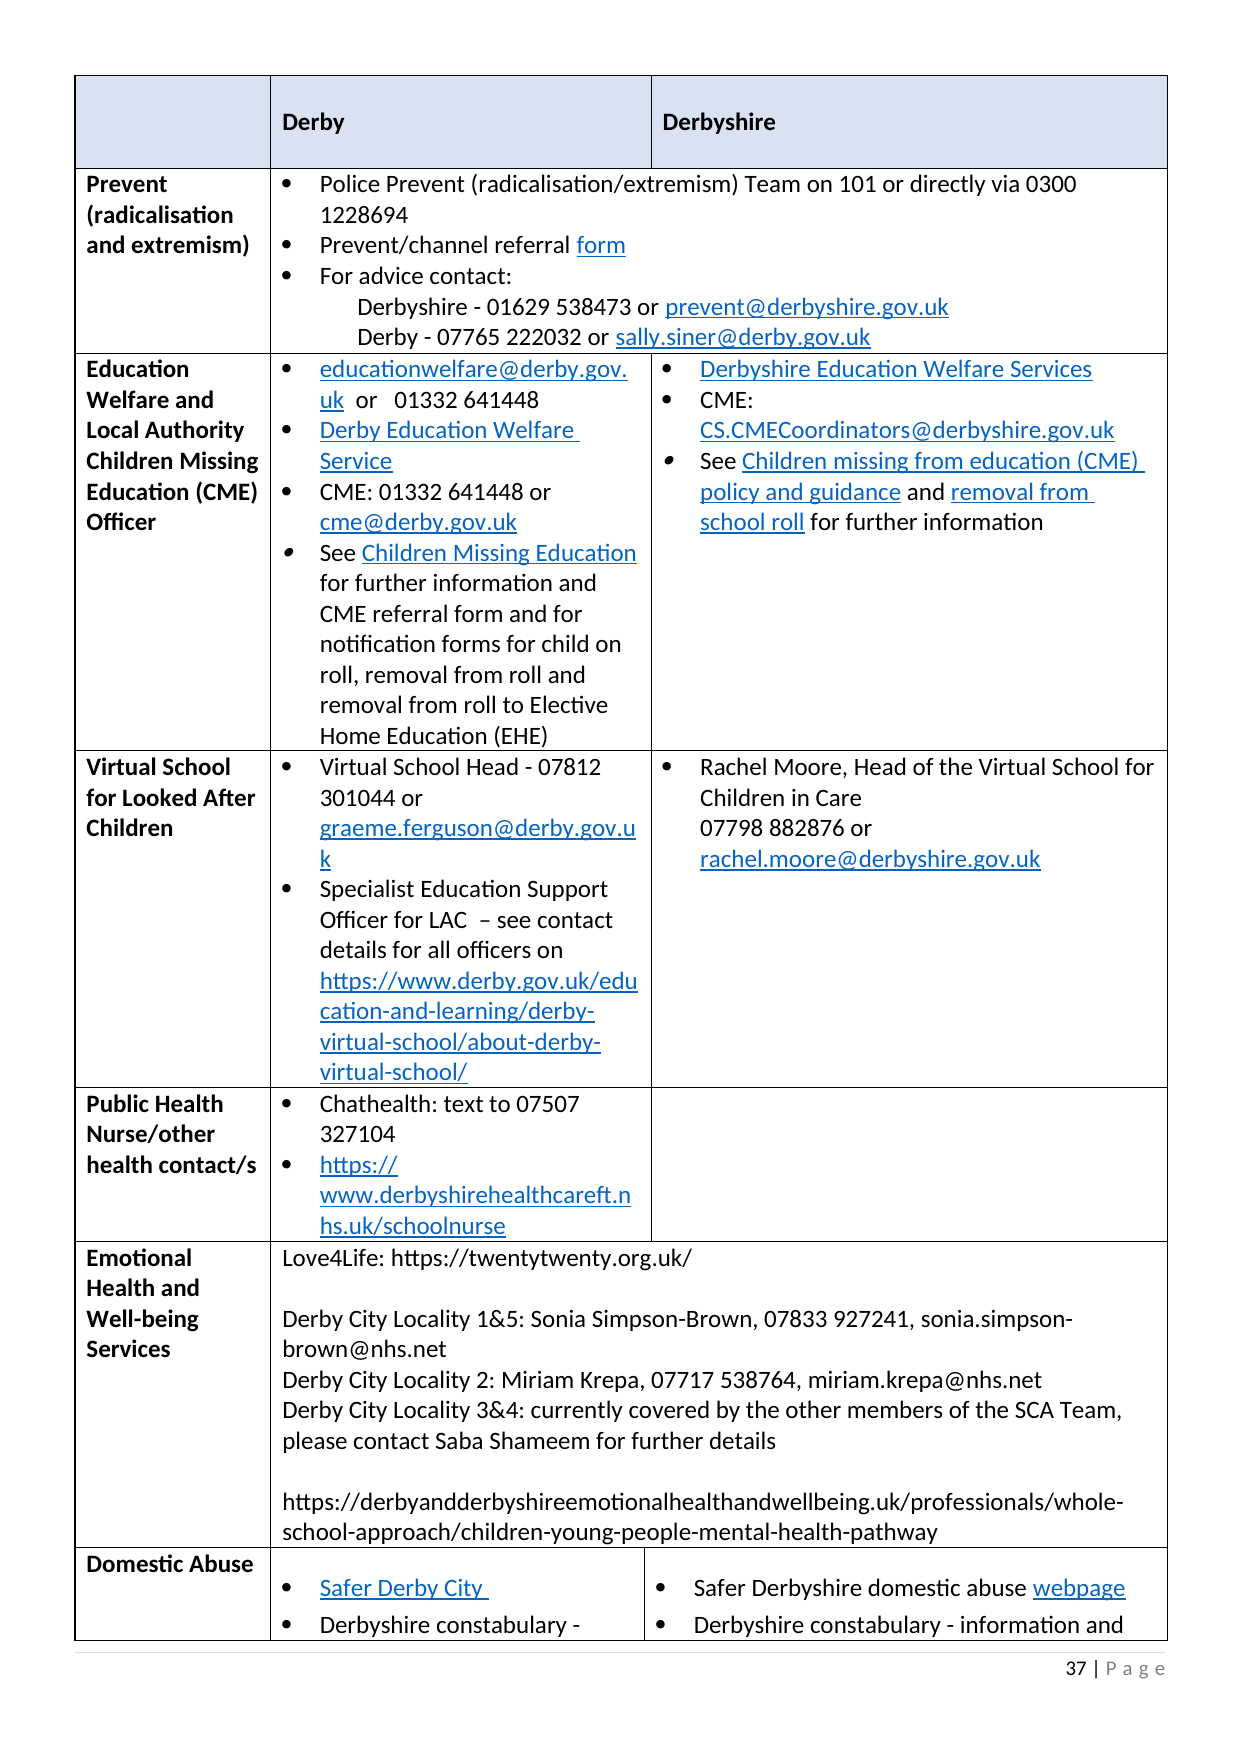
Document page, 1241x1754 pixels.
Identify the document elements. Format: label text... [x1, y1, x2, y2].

table_cell Rachel Moore, Head of the Virtual School for Children in Care 07798 882876 or rachel.moore@derbyshire.gov.uk [652, 751, 1167, 1087]
table_cell Police Prevent (radicalisation/extremism) Team on 101 or directly via 0300 1228694 Prevent/channel referral form For advice contact: Derbyshire - 01629 538473 or prevent@derbyshire.gov.uk Derby - 07765 222032 or sally.siner@derby.gov.uk [271, 169, 1167, 352]
table_cell Love4Life: https://twentytwenty.org.uk/ Derby City Locality 1&5: Sonia Simpson-Brown, 07833 927241, sonia.simpson-brown@nhs.net Derby City Locality 2: Miriam Krepa, 07717 538764, miriam.krepa@nhs.net Derby City Locality 3&4: currently covered by the other members of the SCA Team, please contact Saba Shameem for further details https://derbyandderbyshireemotionalhealthandwellbeing.uk/professionals/whole-school-approach/children-young-people-mental-health-pathway [271, 1242, 1167, 1547]
table_cell Domestic Abuse [76, 1548, 270, 1639]
table_cell Virtual School for Looked After Children [76, 751, 270, 1087]
table_cell Chathealth: text to 07507 327104 https://www.derbyshirehealthcareft.nhs.uk/schoolnurse [271, 1088, 320, 1241]
table_cell Public Health Nurse/other health contact/s [76, 1088, 270, 1241]
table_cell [645, 1548, 1167, 1639]
table_cell Chathealth: text to 07507 327104 https://www.derbyshirehealthcareft.nhs.uk/schoolnurse [396, 1088, 651, 1241]
table_cell Virtual School Head - 07812 301044 or graeme.ferguson@derby.gov.uk Specialist Education Support Officer for LAC – see contact details for all officers on https://www.derby.gov.uk/education-and-learning/derby-virtual-school/about-derby-virtual-school/ [271, 751, 651, 1087]
table_cell Emotional Health and Well-being Services [76, 1242, 270, 1547]
table_header Derbyshire [652, 76, 1167, 168]
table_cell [271, 1548, 644, 1639]
table_cell educationwelfare@derby.gov.uk or 01332 641448 Derby Education Welfare Service CME: 01332 641448 or cme@derby.gov.uk See Children Missing Education for further information and CME referral form and for notification forms for child on roll, removal from roll and removal from roll to Elective Home Education (EHE) [271, 354, 651, 750]
table_header Derby [271, 76, 651, 168]
table_cell Education Welfare and Local Authority Children Missing Education (CME) Officer [76, 354, 270, 750]
table_cell Prevent (radicalisation and extremism) [76, 169, 270, 352]
table_cell [652, 1088, 1167, 1241]
table_cell Derbyshire Education Welfare Services CME: CS.CMECoordinators@derbyshire.gov.uk See Children missing from education (CME) policy and guidance and removal from school roll for further information [652, 354, 1167, 750]
table_header [76, 76, 270, 168]
